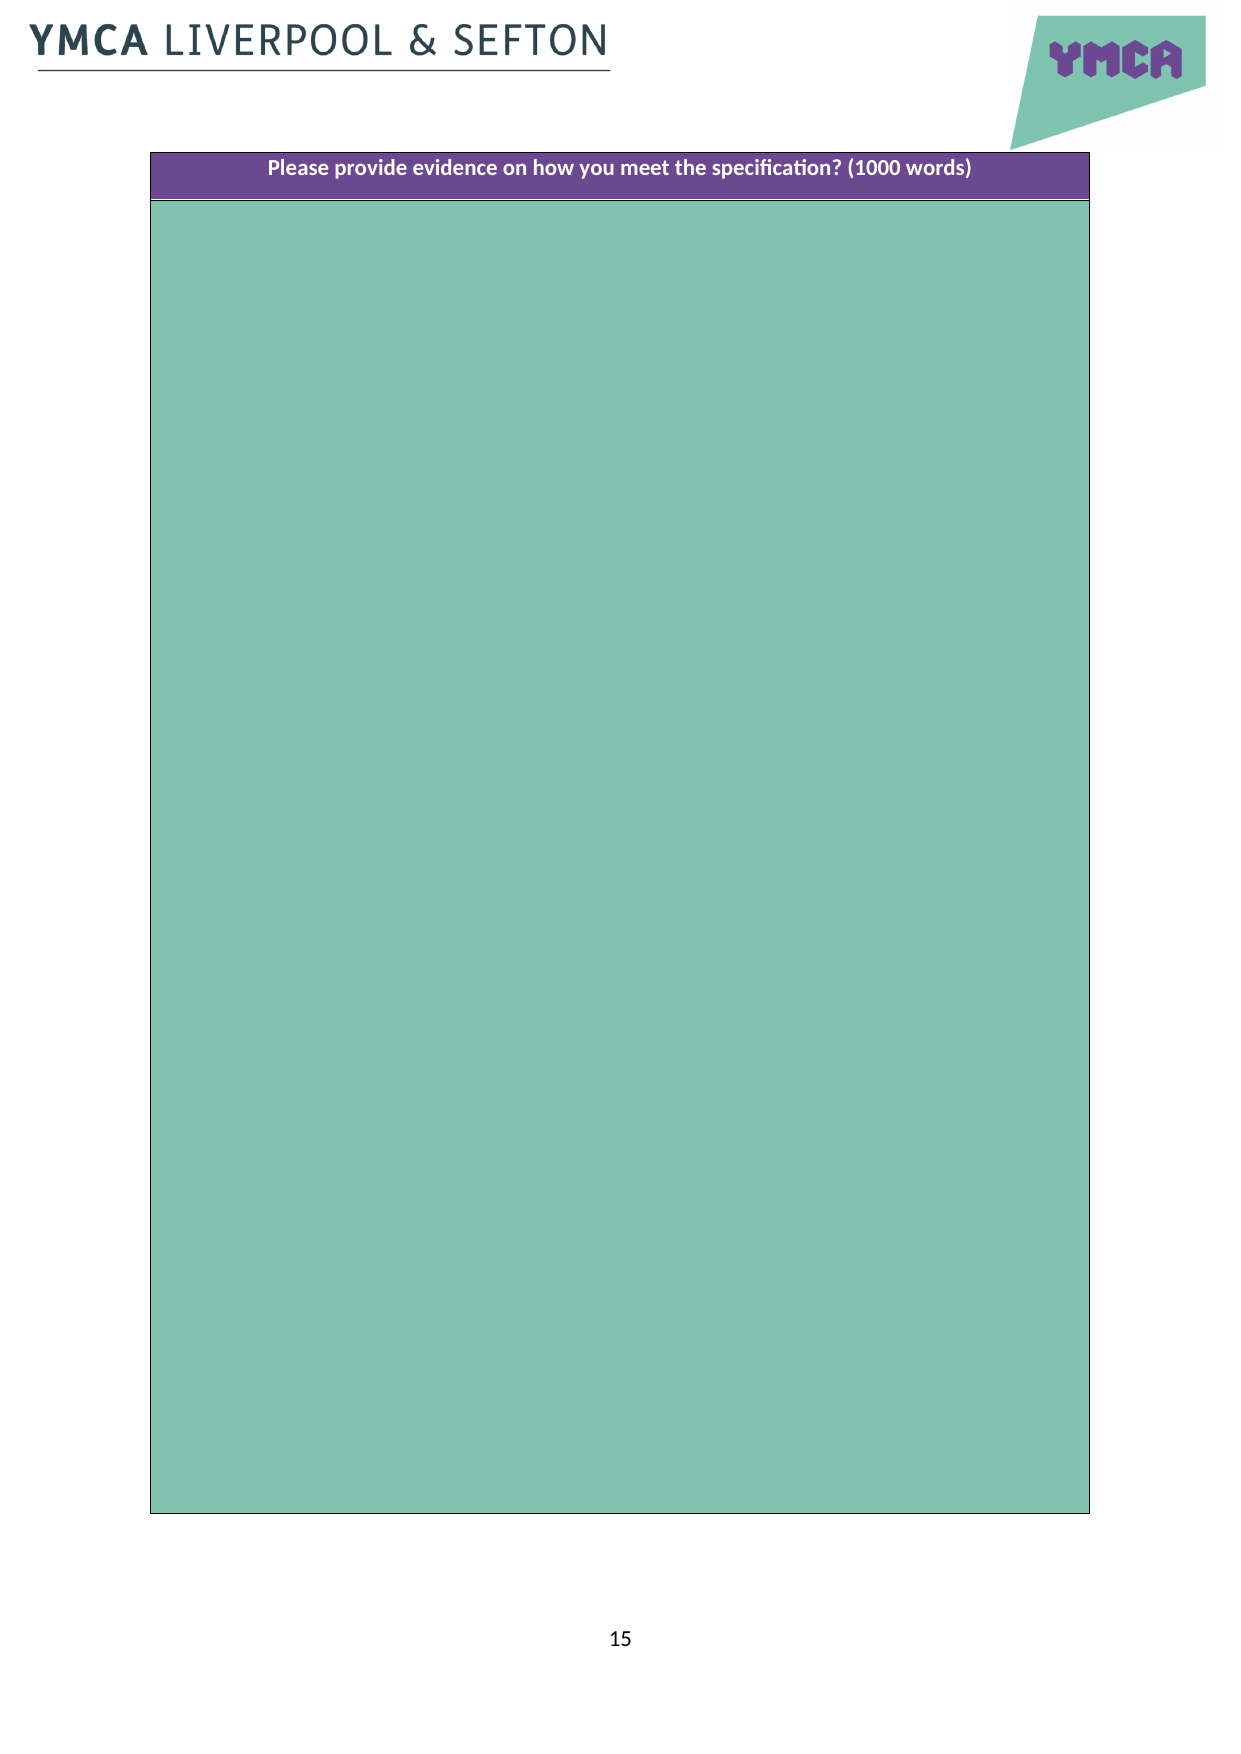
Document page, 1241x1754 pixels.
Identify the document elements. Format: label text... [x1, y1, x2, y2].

table_cell [151, 201, 1089, 1513]
picture [28, 22, 611, 72]
table_header Please provide evidence on how you meet the specification? (1000 words) [151, 153, 1089, 199]
picture [1009, 0, 1222, 150]
